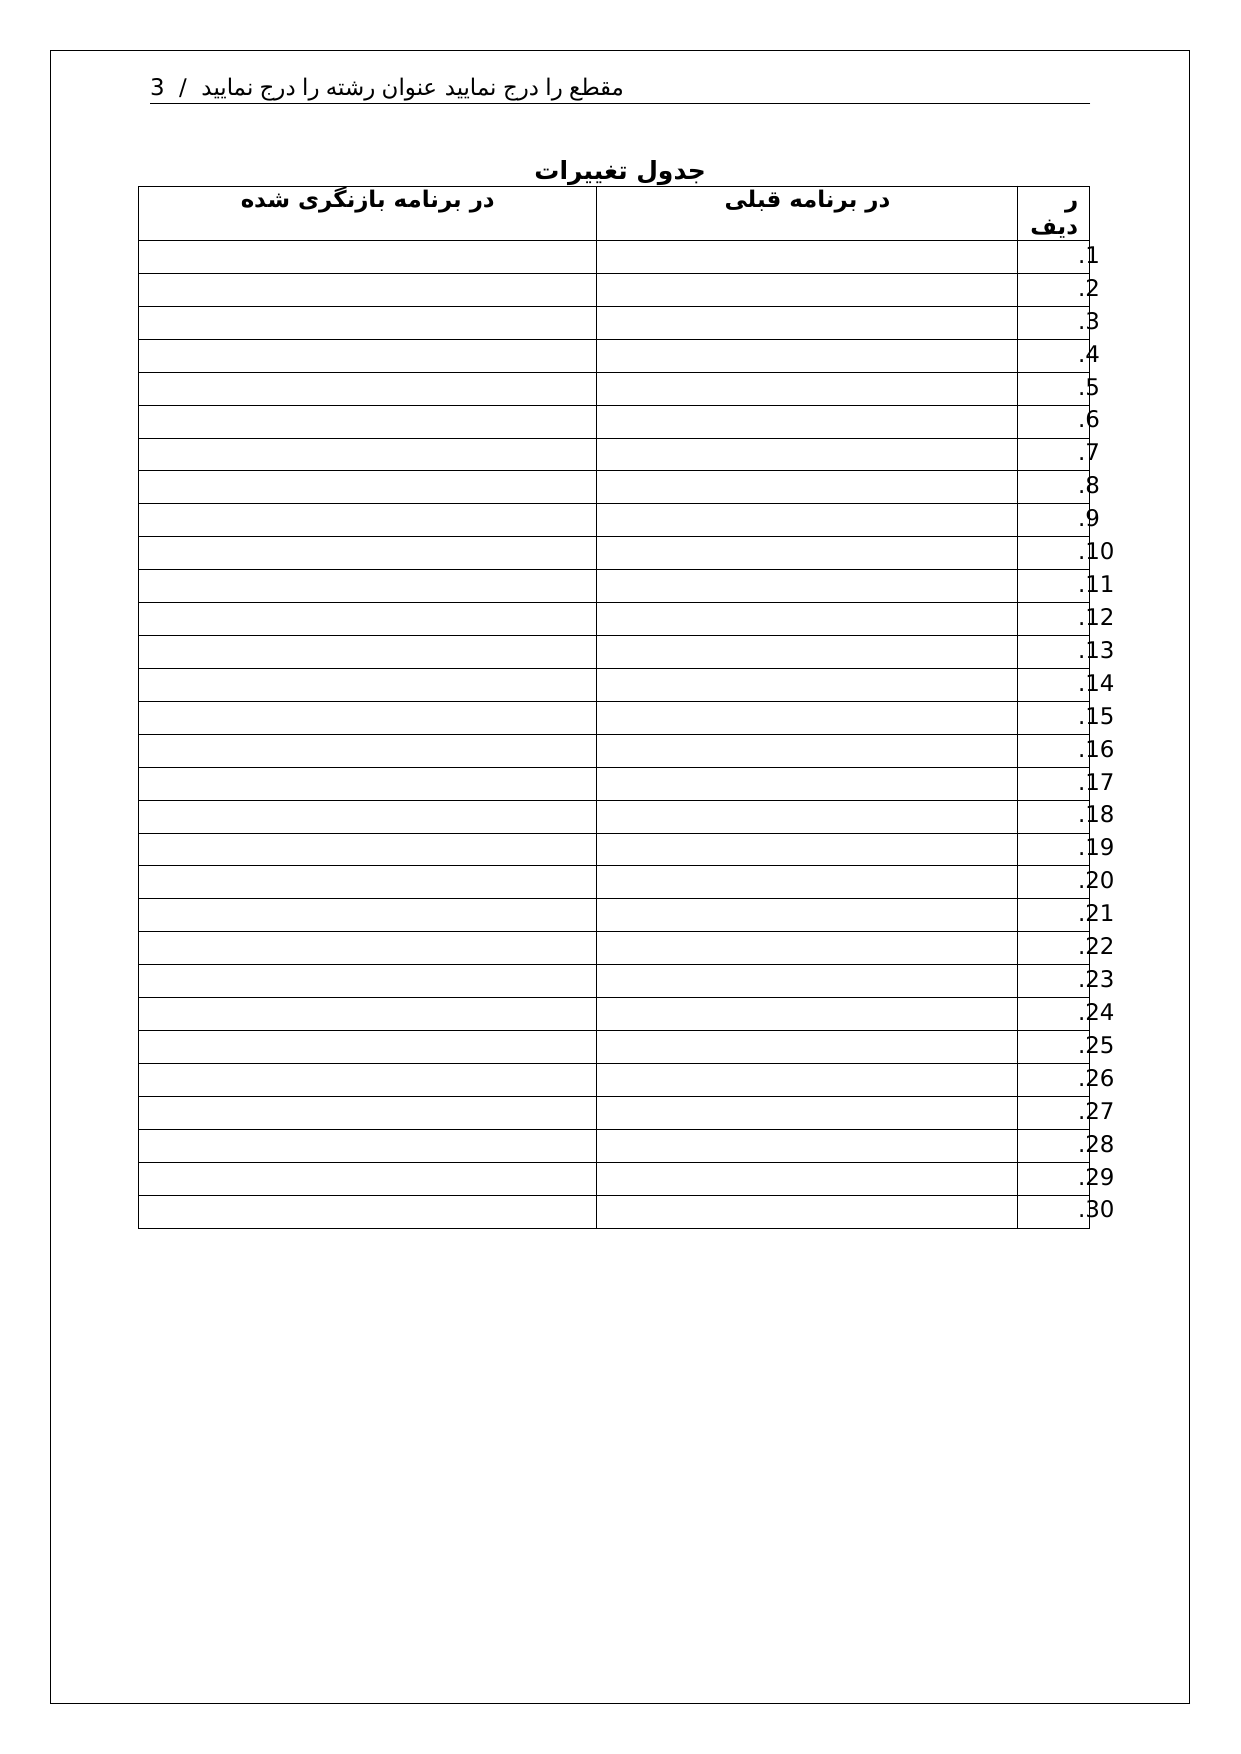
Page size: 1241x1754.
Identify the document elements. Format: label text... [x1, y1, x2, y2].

table_cell [139, 735, 596, 767]
table_cell [139, 471, 596, 503]
table_cell [139, 504, 596, 536]
table_cell [139, 241, 596, 273]
table_cell [139, 834, 596, 865]
table_cell [1018, 1130, 1089, 1162]
table_cell [1018, 537, 1089, 569]
table_cell [597, 669, 1017, 701]
table_cell [1018, 504, 1089, 536]
table_cell [139, 373, 596, 404]
table_cell [1018, 899, 1089, 931]
table_cell [597, 603, 1017, 635]
table_cell [1018, 636, 1089, 668]
table_cell [597, 274, 1017, 306]
table_cell [597, 866, 1017, 898]
table_cell [597, 1196, 1017, 1227]
table_cell [139, 1196, 596, 1227]
table_cell [1018, 1064, 1089, 1096]
table_cell [1018, 768, 1089, 799]
table_cell [597, 1097, 1017, 1129]
table_cell [1018, 340, 1089, 372]
table_cell [1018, 932, 1089, 964]
table_cell [597, 899, 1017, 931]
table_cell [139, 702, 596, 734]
table_cell [139, 801, 596, 832]
table_cell [139, 274, 596, 306]
table_cell [1018, 471, 1089, 503]
table_cell [139, 998, 596, 1030]
table_cell [597, 570, 1017, 602]
table_cell [139, 965, 596, 997]
table_cell [139, 669, 596, 701]
table_cell [139, 866, 596, 898]
table_cell [597, 340, 1017, 372]
table_cell [597, 1031, 1017, 1063]
table_cell [597, 735, 1017, 767]
table_cell [1018, 1097, 1089, 1129]
table_cell [1018, 834, 1089, 865]
table_cell [1018, 373, 1089, 404]
table_cell [597, 307, 1017, 339]
table_cell [1018, 307, 1089, 339]
table_cell [1018, 801, 1089, 832]
table_cell [139, 307, 596, 339]
table_header در برنامه بازنگری شده [139, 187, 596, 240]
table_cell [597, 998, 1017, 1030]
table_cell [597, 1064, 1017, 1096]
table_cell [139, 439, 596, 470]
table_header در برنامه قبلی [597, 187, 1017, 240]
table_cell [1018, 406, 1089, 437]
table_cell [1018, 570, 1089, 602]
table_cell [139, 1097, 596, 1129]
table_cell [597, 834, 1017, 865]
table_cell [597, 801, 1017, 832]
table_cell [597, 373, 1017, 404]
table_cell [1018, 965, 1089, 997]
table_cell [139, 1163, 596, 1194]
table_cell [597, 406, 1017, 437]
table_cell [139, 899, 596, 931]
table_cell [1018, 702, 1089, 734]
table_cell [139, 1031, 596, 1063]
table_cell [139, 406, 596, 437]
table_cell [139, 768, 596, 799]
table_cell [597, 471, 1017, 503]
table_cell [1018, 1196, 1089, 1227]
table_cell [139, 636, 596, 668]
table_cell [1018, 669, 1089, 701]
table_cell [139, 570, 596, 602]
table_cell [597, 932, 1017, 964]
table_cell [139, 1130, 596, 1162]
table_cell [597, 1130, 1017, 1162]
table_cell [1018, 241, 1089, 273]
table_cell [597, 702, 1017, 734]
table_cell [139, 537, 596, 569]
table_cell [1018, 998, 1089, 1030]
table_cell [1018, 439, 1089, 470]
table_header ردیف [1018, 187, 1089, 240]
table_cell [597, 439, 1017, 470]
table_cell [597, 965, 1017, 997]
table_cell [597, 636, 1017, 668]
table_cell [139, 1064, 596, 1096]
table_cell [597, 1163, 1017, 1194]
table_cell [139, 603, 596, 635]
table_cell [597, 537, 1017, 569]
table_cell [1018, 735, 1089, 767]
table_cell [139, 932, 596, 964]
table_cell [1018, 1031, 1089, 1063]
table_cell [597, 241, 1017, 273]
table_cell [1018, 1163, 1089, 1194]
table_cell [1018, 603, 1089, 635]
table_cell [1018, 274, 1089, 306]
table_cell [597, 504, 1017, 536]
table_cell [1018, 866, 1089, 898]
table_cell [139, 340, 596, 372]
table_cell [597, 768, 1017, 799]
